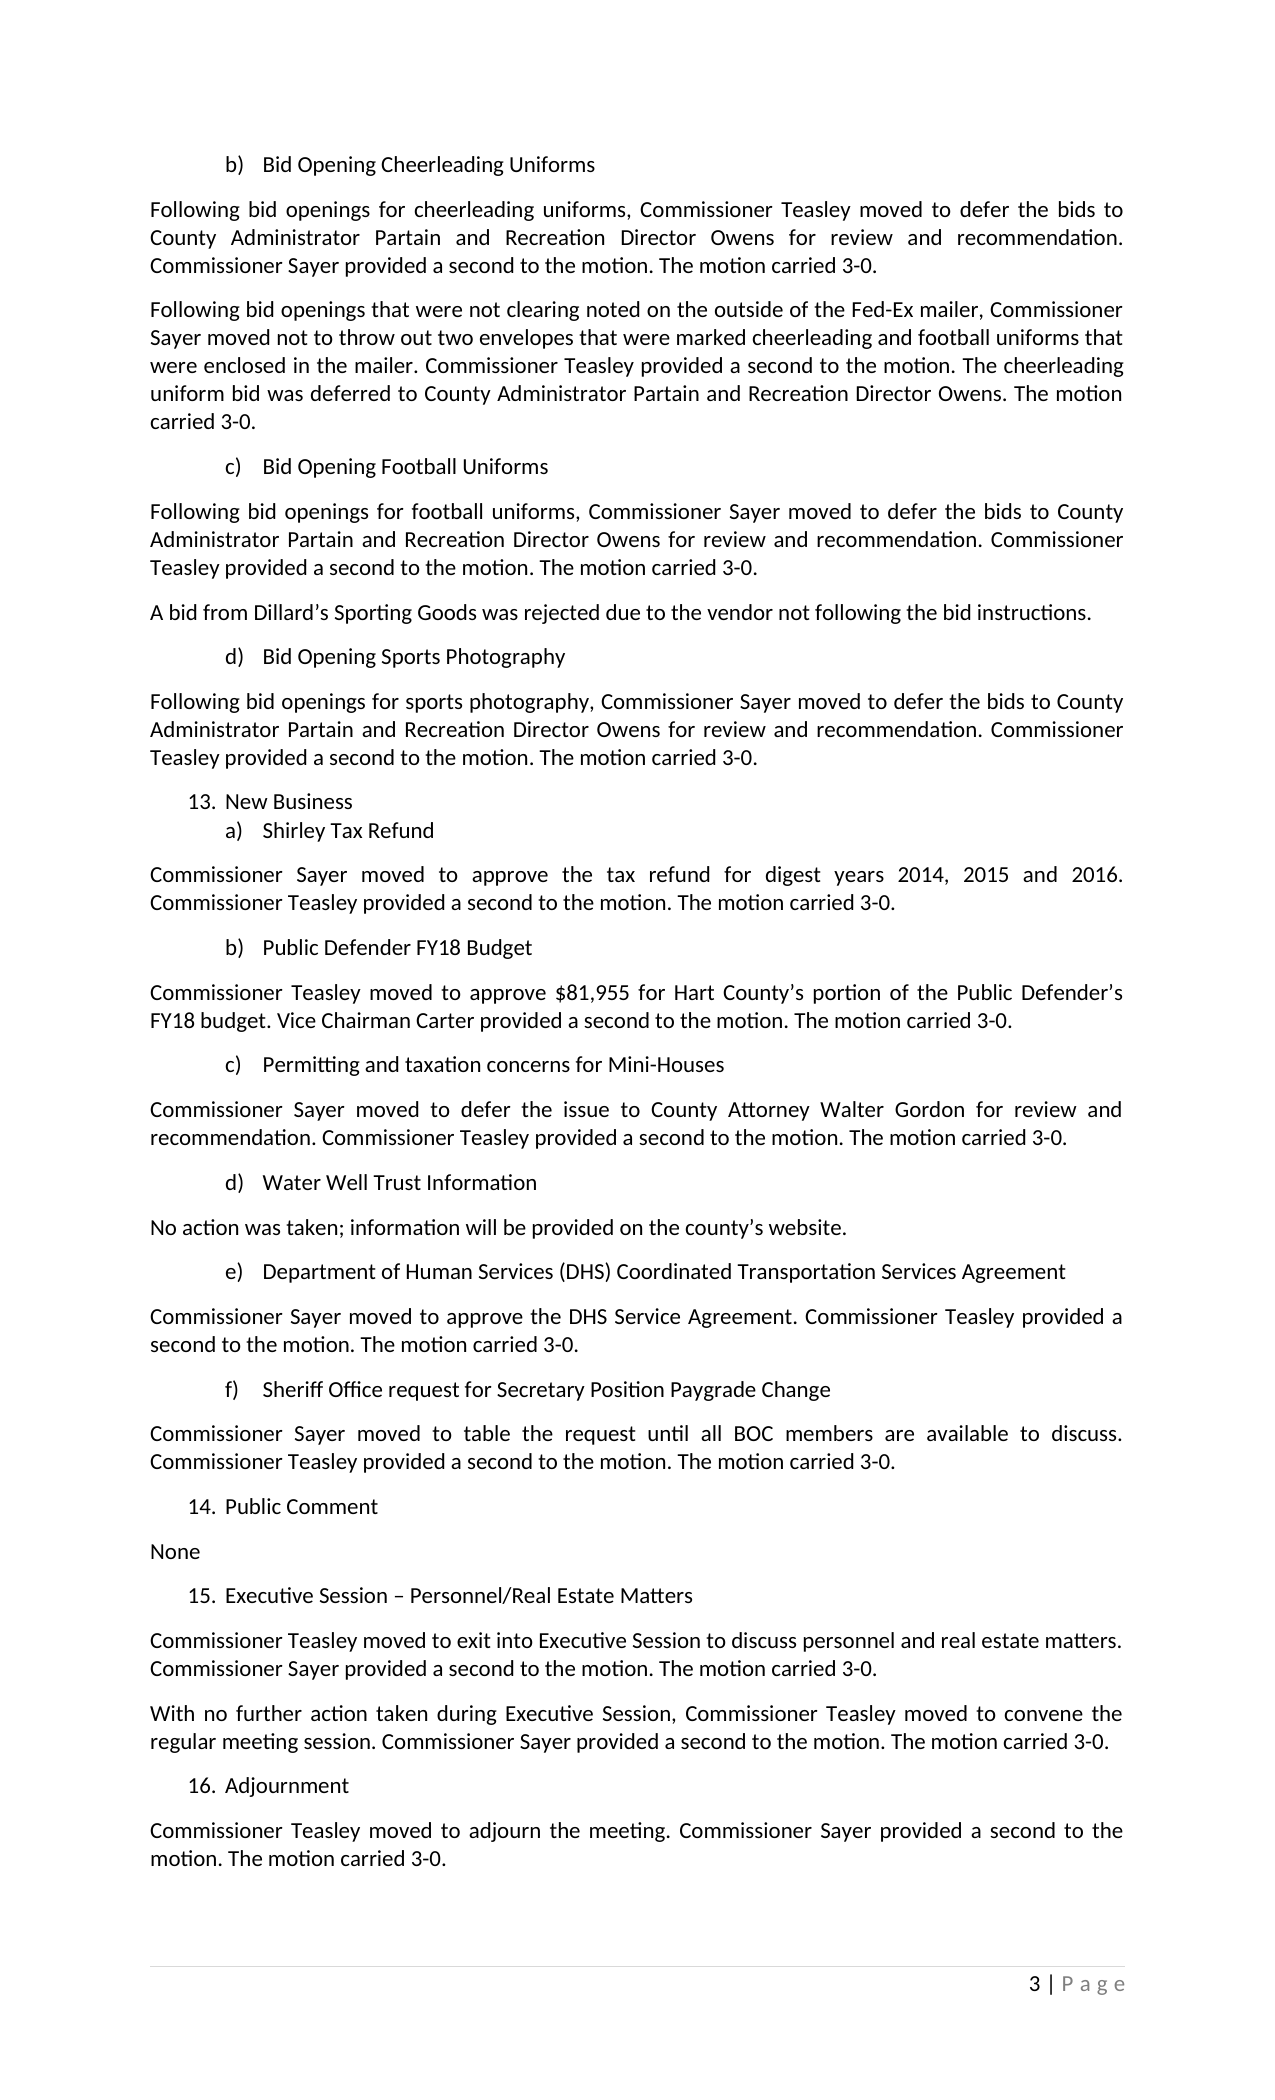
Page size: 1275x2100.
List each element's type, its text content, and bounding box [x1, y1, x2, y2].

text Following bid openings for sports photography, Commissioner Sayer moved to defer the bids to County Administrator Partain and Recreation Director Owens for review and recommendation. Commissioner Teasley provided a second to the motion. The motion carried 3-0. [150, 687, 1125, 771]
text Following bid openings for football uniforms, Commissioner Sayer moved to defer the bids to County Administrator Partain and Recreation Director Owens for review and recommendation. Commissioner Teasley provided a second to the motion. The motion carried 3-0. [150, 497, 1125, 581]
text Commissioner Sayer moved to approve the DHS Service Agreement. Commissioner Teasley provided a second to the motion. The motion carried 3-0. [150, 1302, 1125, 1358]
list Water Well Trust Information [225, 1168, 1125, 1196]
text Commissioner Sayer moved to table the request until all BOC members are available to discuss. Commissioner Teasley provided a second to the motion. The motion carried 3-0. [150, 1419, 1125, 1475]
text Following bid openings for cheerleading uniforms, Commissioner Teasley moved to defer the bids to County Administrator Partain and Recreation Director Owens for review and recommendation. Commissioner Sayer provided a second to the motion. The motion carried 3-0. [150, 195, 1125, 279]
text Commissioner Teasley moved to approve $81,955 for ’s portion of the Public Defender’s FY18 budget. Vice Chairman Carter provided a second to the motion. The motion carried 3-0. [150, 978, 1125, 1034]
text No action was taken; information will be provided on the county’s website. [150, 1213, 1125, 1241]
text Following bid openings that were not clearing noted on the outside of the Fed-Ex mailer, Commissioner Sayer moved not to throw out two envelopes that were marked cheerleading and football uniforms that were enclosed in the mailer. Commissioner Teasley provided a second to the motion. The cheerleading uniform bid was deferred to County Administrator Partain and Recreation Director Owens. The motion carried 3-0. [150, 295, 1125, 436]
list Bid Opening Sports Photography [225, 642, 1125, 670]
list Bid Opening Cheerleading Uniforms [225, 150, 1125, 178]
text A bid from Dillard’s Sporting Goods was rejected due to the vendor not following the bid instructions. [150, 598, 1125, 626]
list Department of Human Services (DHS) Coordinated Transportation Services Agreement [225, 1257, 1125, 1285]
text With no further action taken during Executive Session, Commissioner Teasley moved to convene the regular meeting session. Commissioner Sayer provided a second to the motion. The motion carried 3-0. [150, 1699, 1125, 1755]
list Executive Session – Personnel/Real Estate Matters [187, 1581, 1125, 1609]
list Shirley Tax Refund [225, 816, 1125, 844]
list Bid Opening Football Uniforms [225, 452, 1125, 480]
list Adjournment [187, 1772, 1125, 1799]
text Commissioner Teasley moved to adjourn the meeting. Commissioner Sayer provided a second to the motion. The motion carried 3-0. [150, 1816, 1125, 1872]
text Commissioner Sayer moved to approve the tax refund for digest years 2014, 2015 and 2016. Commissioner Teasley provided a second to the motion. The motion carried 3-0. [150, 860, 1125, 916]
list Permitting and taxation concerns for Mini-Houses [225, 1051, 1125, 1078]
list Public Comment [187, 1492, 1125, 1520]
text Commissioner Teasley moved to exit into Executive Session to discuss personnel and real estate matters. Commissioner Sayer provided a second to the motion. The motion carried 3-0. [150, 1626, 1125, 1682]
list New Business [187, 788, 1125, 816]
list Sheriff Office request for Secretary Position Paygrade Change [225, 1375, 1125, 1403]
text None [150, 1537, 1125, 1565]
text Commissioner Sayer moved to defer the issue to County Attorney Walter Gordon for review and recommendation. Commissioner Teasley provided a second to the motion. The motion carried 3-0. [150, 1095, 1125, 1151]
list Public Defender FY18 Budget [225, 933, 1125, 961]
